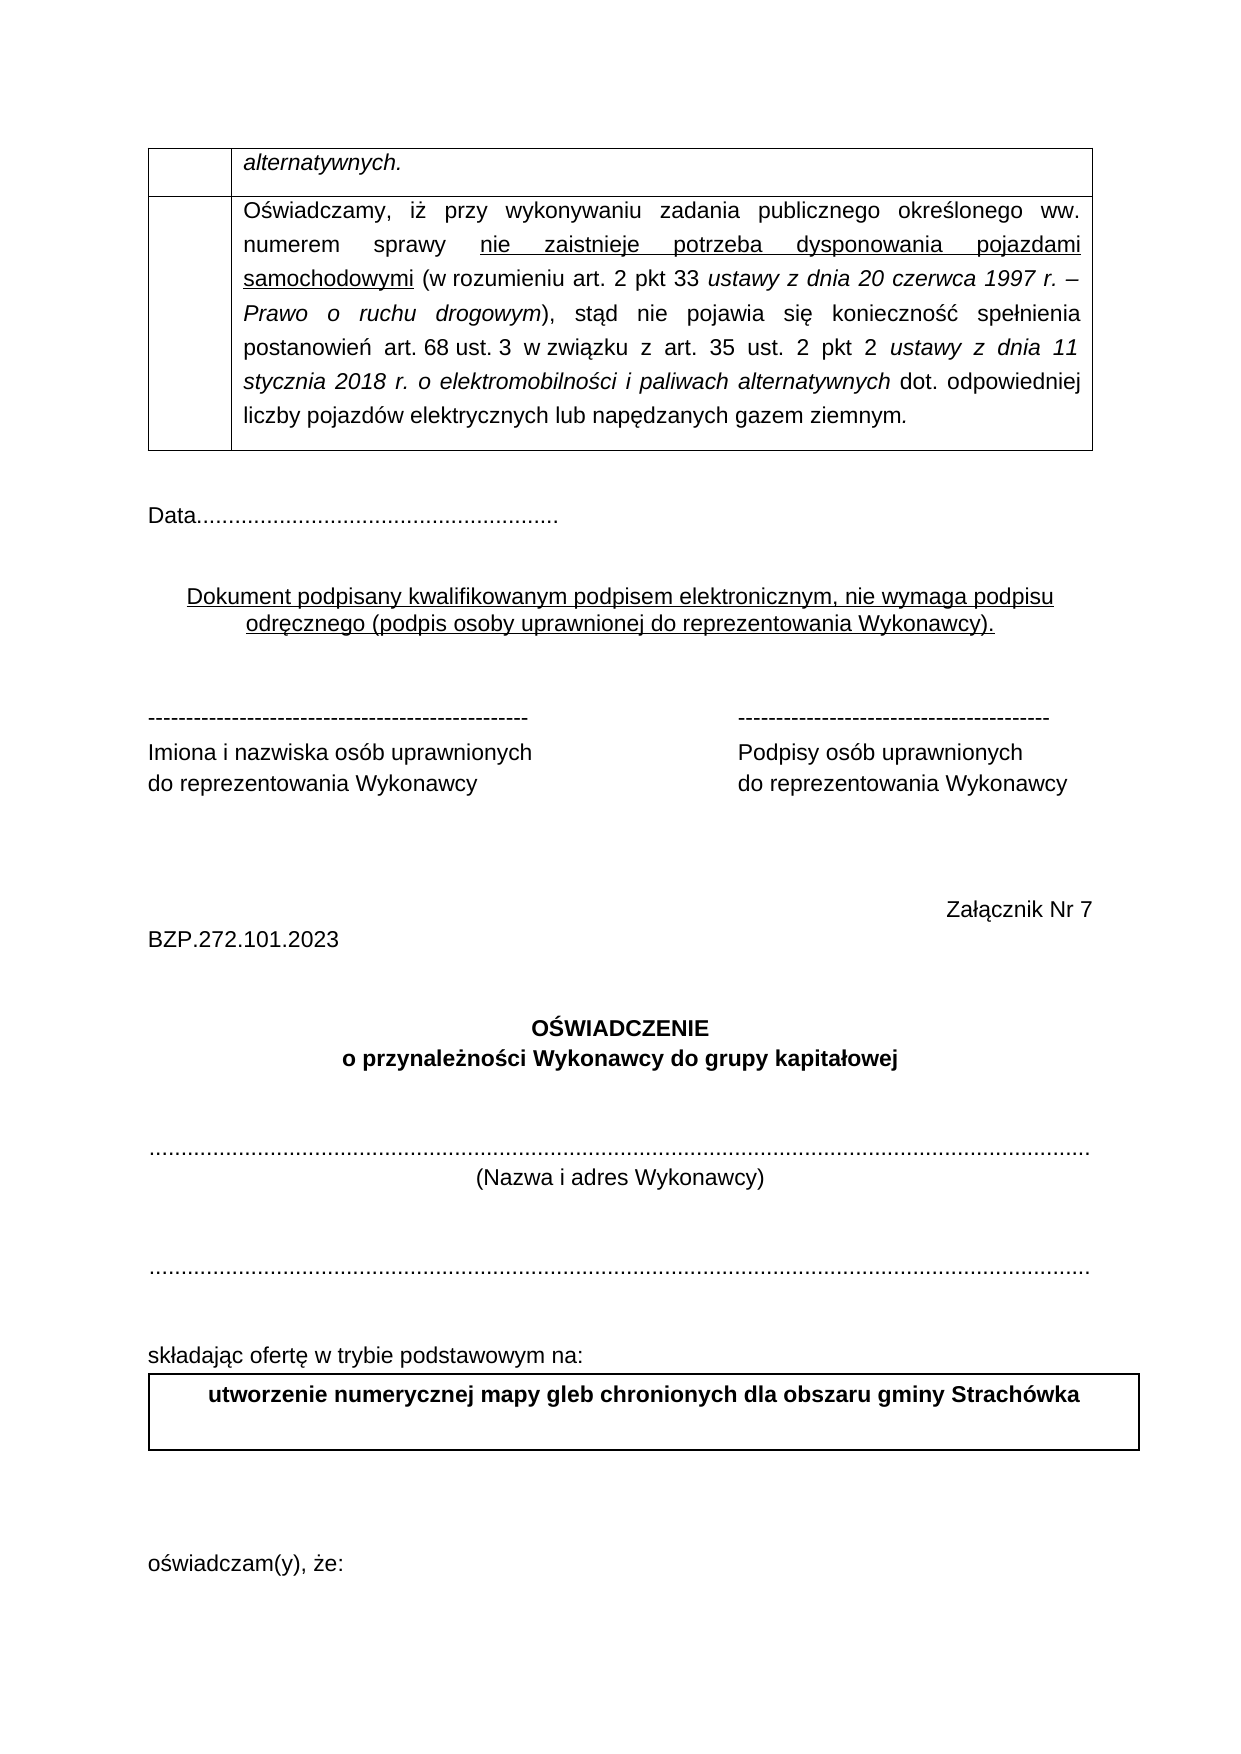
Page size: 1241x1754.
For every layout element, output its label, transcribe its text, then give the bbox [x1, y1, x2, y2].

text .................................................................................................................................................... [148, 1253, 1093, 1279]
text BZP.272.101.2023 [148, 926, 1093, 952]
text .................................................................................................................................................... [148, 1134, 1093, 1160]
text do reprezentowania Wykonawcy do reprezentowania Wykonawcy [148, 770, 1093, 796]
table_header [149, 149, 231, 196]
text Data......................................................... [148, 502, 1093, 529]
text Załącznik Nr 7 [148, 896, 1093, 923]
table_cell Oświadczamy, iż przy wykonywaniu zadania publicznego określonego ww. numerem sprawy nie zaistnieje potrzeba dysponowania pojazdami samochodowymi (w rozumieniu art. 2 pkt 33 ustawy z dnia 20 czerwca 1997 r. – Prawo o ruchu drogowym), stąd nie pojawia się konieczność spełnienia postanowień art. 68 ust. 3 w związku z art. 35 ust. 2 pkt 2 ustawy z dnia 11 stycznia 2018 r. o elektromobilności i paliwach alternatywnych dot. odpowiedniej liczby pojazdów elektrycznych lub napędzanych gazem ziemnym. [232, 197, 1092, 449]
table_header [232, 149, 1092, 196]
text składając ofertę w trybie podstawowym na: [148, 1342, 1093, 1368]
text (Nazwa i adres Wykonawcy) [148, 1163, 1093, 1190]
text -------------------------------------------------- ----------------------------------------- [148, 704, 1093, 731]
text o przynależności Wykonawcy do grupy kapitałowej [148, 1045, 1093, 1071]
table_cell [149, 197, 231, 449]
text Imiona i nazwiska osób uprawnionych Podpisy osób uprawnionych [148, 738, 1093, 765]
text oświadczam(y), że: [148, 1549, 1093, 1576]
text Dokument podpisany kwalifikowanym podpisem elektronicznym, nie wymaga podpisu odręcznego (podpis osoby uprawnionej do reprezentowania Wykonawcy). [148, 583, 1093, 636]
text OŚWIADCZENIE [148, 1015, 1093, 1041]
